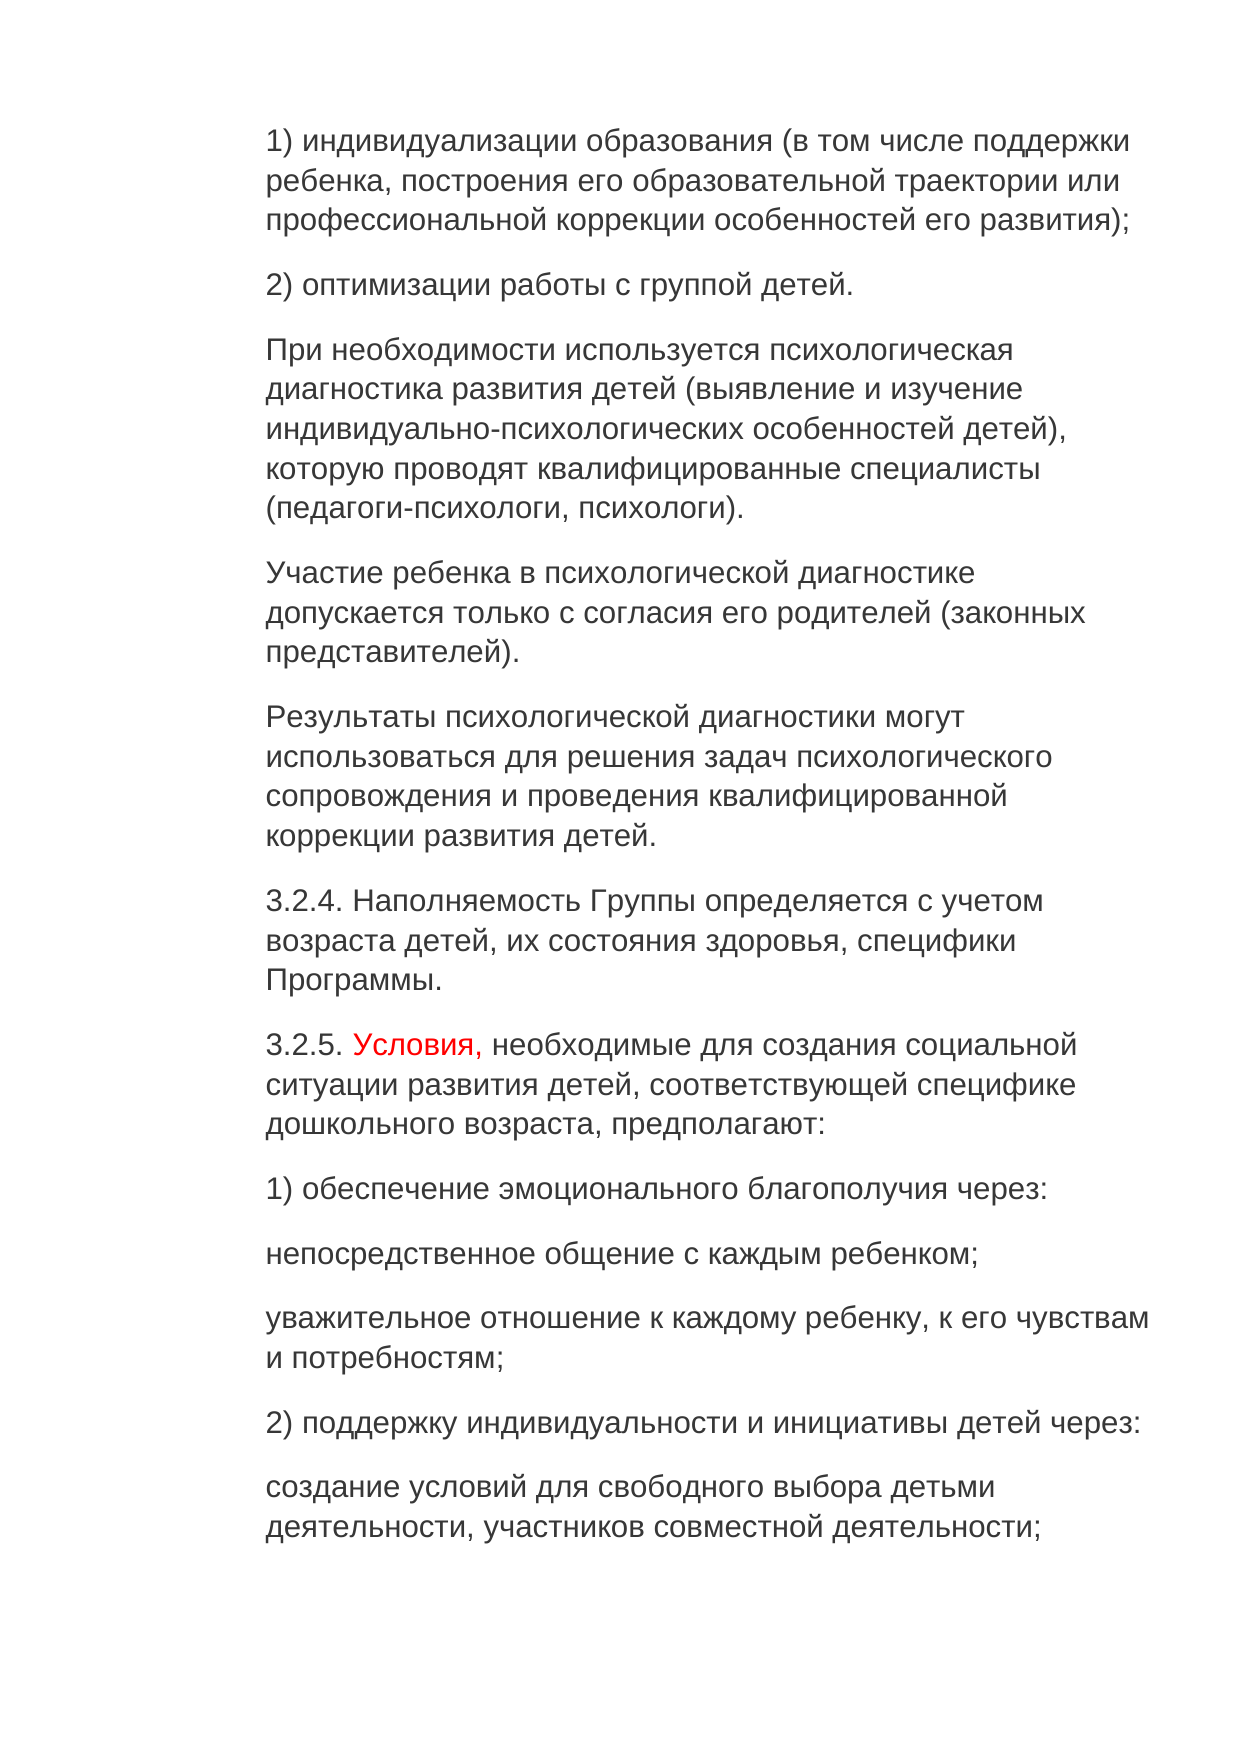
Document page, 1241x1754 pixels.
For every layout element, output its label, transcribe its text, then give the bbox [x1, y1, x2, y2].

text 2) оптимизации работы с группой детей. [265, 262, 1152, 302]
text 1) индивидуализации образования (в том числе поддержки ребенка, построения его образовательной траектории или профессиональной коррекции особенностей его развития); [265, 118, 1152, 237]
text непосредственное общение с каждым ребенком; [265, 1231, 1152, 1271]
text создание условий для свободного выбора детьми деятельности, участников совместной деятельности; [265, 1465, 1152, 1544]
text уважительное отношение к каждому ребенку, к его чувствам и потребностям; [265, 1296, 1152, 1375]
text 2) поддержку индивидуальности и инициативы детей через: [265, 1400, 1152, 1440]
text 3.2.4. Наполняемость Группы определяется с учетом возраста детей, их состояния здоровья, специфики Программы. [265, 878, 1152, 997]
text Результаты психологической диагностики могут использоваться для решения задач психологического сопровождения и проведения квалифицированной коррекции развития детей. [265, 694, 1152, 853]
text 1) обеспечение эмоционального благополучия через: [265, 1166, 1152, 1206]
text 3.2.5. Условия, необходимые для создания социальной ситуации развития детей, соответствующей специфике дошкольного возраста, предполагают: [265, 1022, 1152, 1141]
text Участие ребенка в психологической диагностике допускается только с согласия его родителей (законных представителей). [265, 550, 1152, 669]
text При необходимости используется психологическая диагностика развития детей (выявление и изучение индивидуально-психологических особенностей детей), которую проводят квалифицированные специалисты (педагоги-психологи, психологи). [265, 327, 1152, 525]
